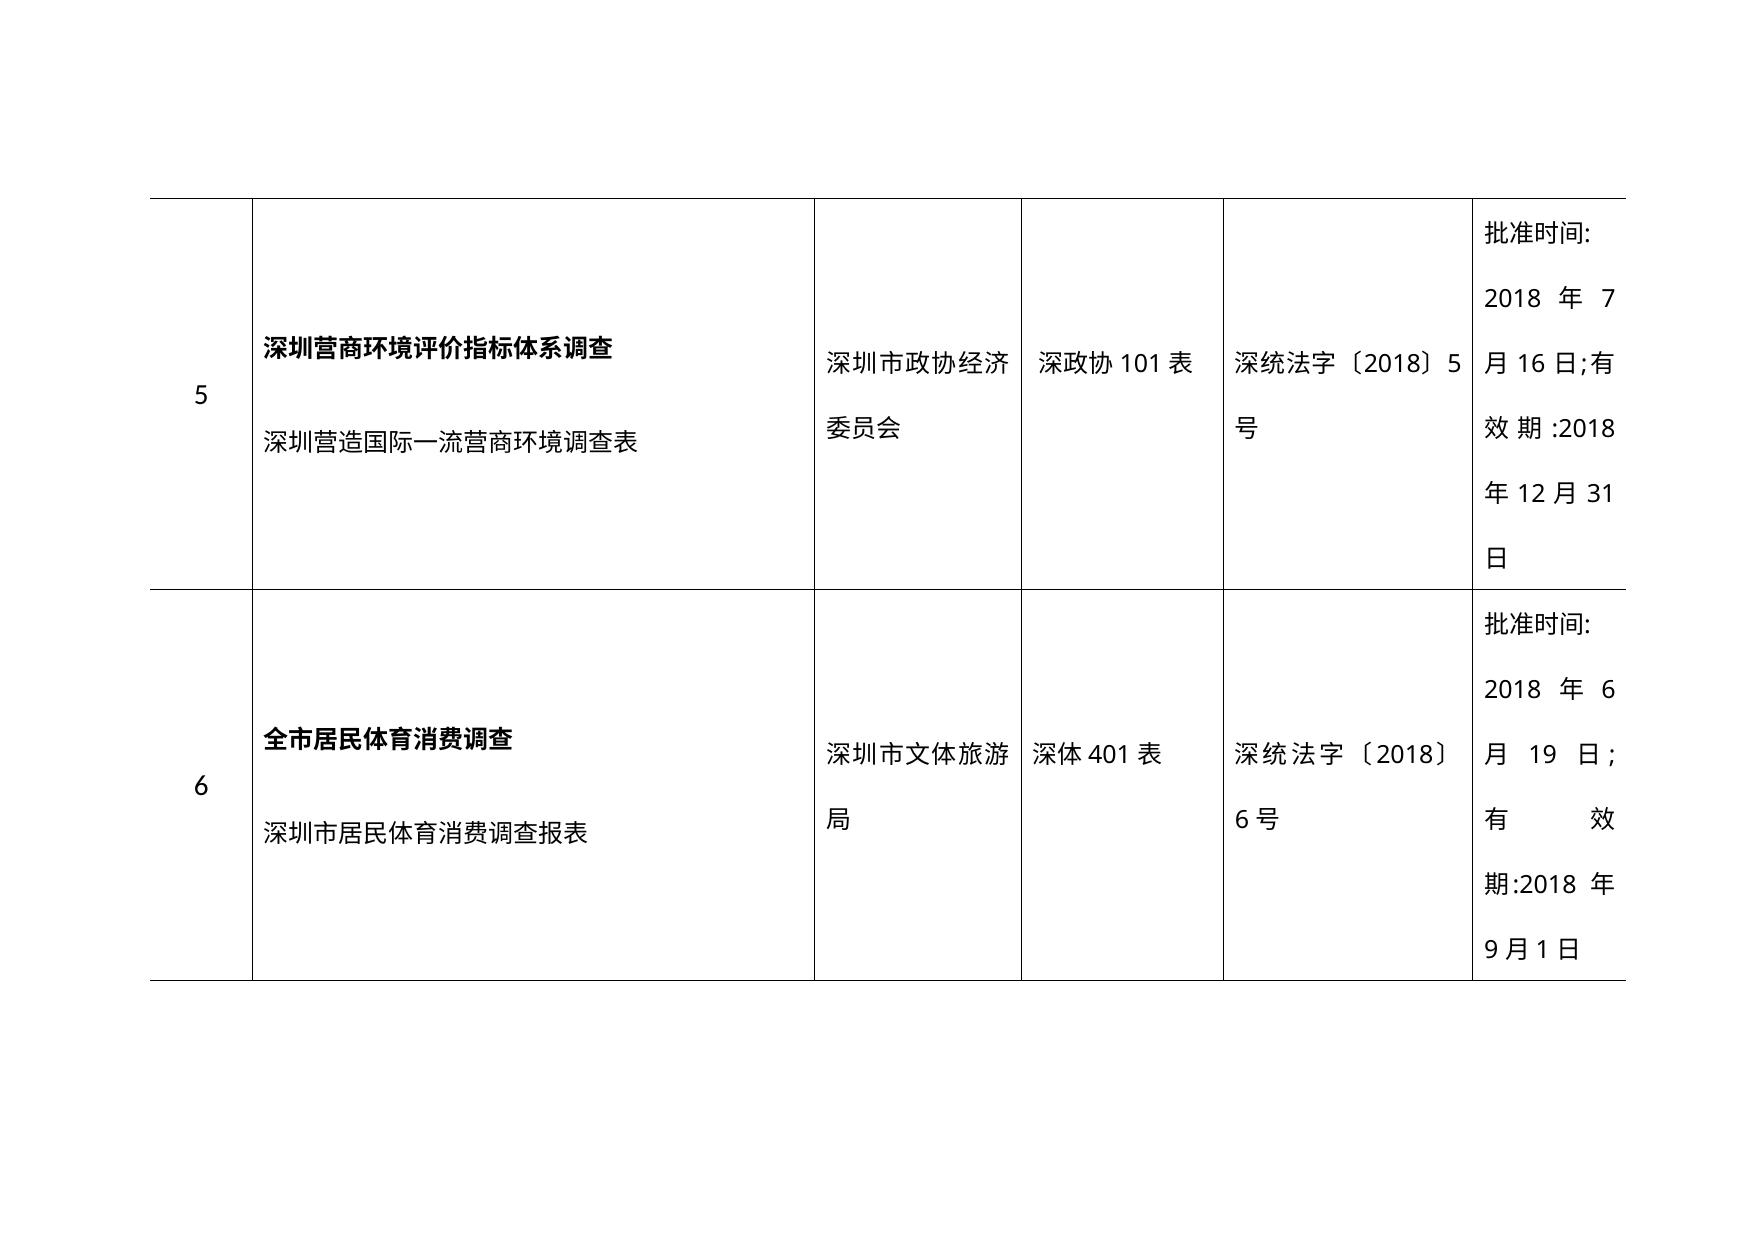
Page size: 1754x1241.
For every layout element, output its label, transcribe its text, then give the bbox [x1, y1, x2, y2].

table_cell 深圳营商环境评价指标体系调查 深圳营造国际一流营商环境调查表 [253, 199, 814, 589]
table_cell 深统法字〔2018〕 6 号 [1224, 590, 1472, 980]
table_cell 深政协 101 表 [1022, 199, 1223, 589]
table_cell 批准时间: 2018 年 6 月 19 日; 有效期:2018 年 9 月 1 日 [1473, 590, 1626, 980]
table_cell 深圳市文体旅游局 [815, 590, 1021, 980]
table_cell 6 [150, 590, 252, 980]
table_cell 全市居民体育消费调查 深圳市居民体育消费调查报表 [253, 590, 814, 980]
table_cell 深体 401 表 [1022, 590, 1223, 980]
table_cell 批准时间: 2018年7月16日;有效期:2018年12月31日 [1473, 199, 1626, 589]
table_cell 5 [150, 199, 252, 589]
table_cell 深圳市政协经济委员会 [815, 199, 1021, 589]
table_cell 深统法字〔2018〕5号 [1224, 199, 1472, 589]
